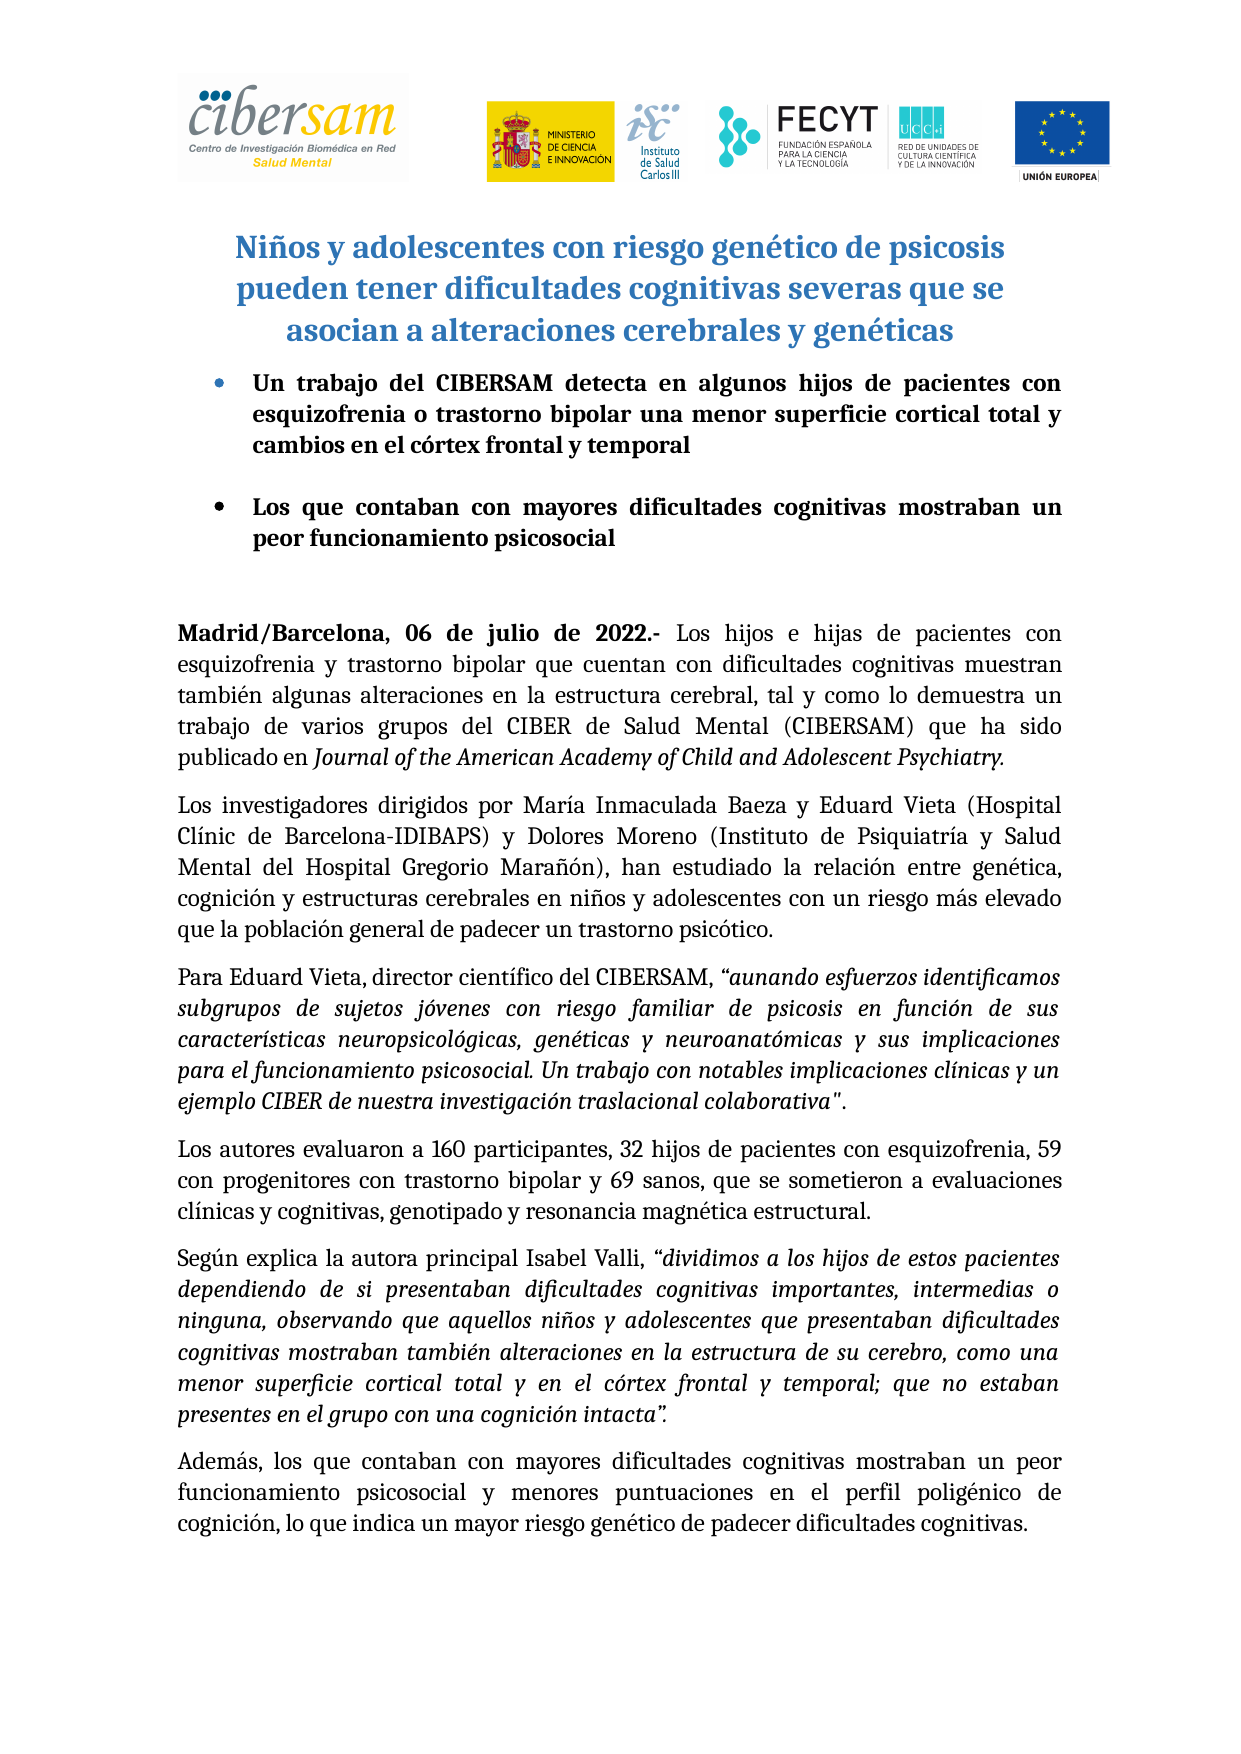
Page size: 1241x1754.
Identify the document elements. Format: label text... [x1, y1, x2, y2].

picture [177, 73, 410, 182]
picture [705, 100, 983, 174]
picture [1011, 100, 1112, 182]
list Un trabajo del CIBERSAM detecta en algunos hijos de pacientes con esquizofrenia o trastorno bipolar una menor superficie cortical total y cambios en el córtex frontal y temporal [215, 369, 1063, 460]
text Los autores evaluaron a 160 participantes, 32 hijos de pacientes con esquizofrenia, 59 con progenitores con trastorno bipolar y 69 sanos, que se sometieron a evaluaciones clínicas y cognitivas, genotipado y resonancia magnética estructural. [177, 1134, 1063, 1225]
text Los investigadores dirigidos por María Inmaculada Baeza y Eduard Vieta (Hospital Clínic de Barcelona-IDIBAPS) y Dolores Moreno (Instituto de Psiquiatría y Salud Mental del Hospital Gregorio Marañón), han estudiado la relación entre genética, cognición y estructuras cerebrales en niños y adolescentes con un riesgo más elevado que la población general de padecer un trastorno psicótico. [177, 791, 1063, 944]
text Niños y adolescentes con riesgo genético de psicosis pueden tener dificultades cognitivas severas que se asocian a alteraciones cerebrales y genéticas [177, 228, 1063, 349]
text Según explica la autora principal Isabel Valli, “dividimos a los hijos de estos pacientes dependiendo de si presentaban dificultades cognitivas importantes, intermedias o ninguna, observando que aquellos niños y adolescentes que presentaban dificultades cognitivas mostraban también alteraciones en la estructura de su cerebro, como una menor superficie cortical total y en el córtex frontal y temporal; que no estaban presentes en el grupo con una cognición intacta”. [177, 1244, 1063, 1428]
text Madrid/Barcelona, 06 de julio de 2022.- Los hijos e hijas de pacientes con esquizofrenia y trastorno bipolar que cuentan con dificultades cognitivas muestran también algunas alteraciones en la estructura cerebral, tal y como lo demuestra un trabajo de varios grupos del CIBER de Salud Mental (CIBERSAM) que ha sido publicado en Journal of the American Academy of Child and Adolescent Psychiatry. [177, 619, 1063, 772]
text Además, los que contaban con mayores dificultades cognitivas mostraban un peor funcionamiento psicosocial y menores puntuaciones en el perfil poligénico de cognición, lo que indica un mayor riesgo genético de padecer dificultades cognitivas. [177, 1447, 1063, 1538]
picture [486, 101, 689, 182]
text Para Eduard Vieta, director científico del CIBERSAM, “aunando esfuerzos identificamos subgrupos de sujetos jóvenes con riesgo familiar de psicosis en función de sus características neuropsicológicas, genéticas y neuroanatómicas y sus implicaciones para el funcionamiento psicosocial. Un trabajo con notables implicaciones clínicas y un ejemplo CIBER de nuestra investigación traslacional colaborativa". [177, 963, 1063, 1116]
list Los que contaban con mayores dificultades cognitivas mostraban un peor funcionamiento psicosocial [215, 492, 1063, 552]
